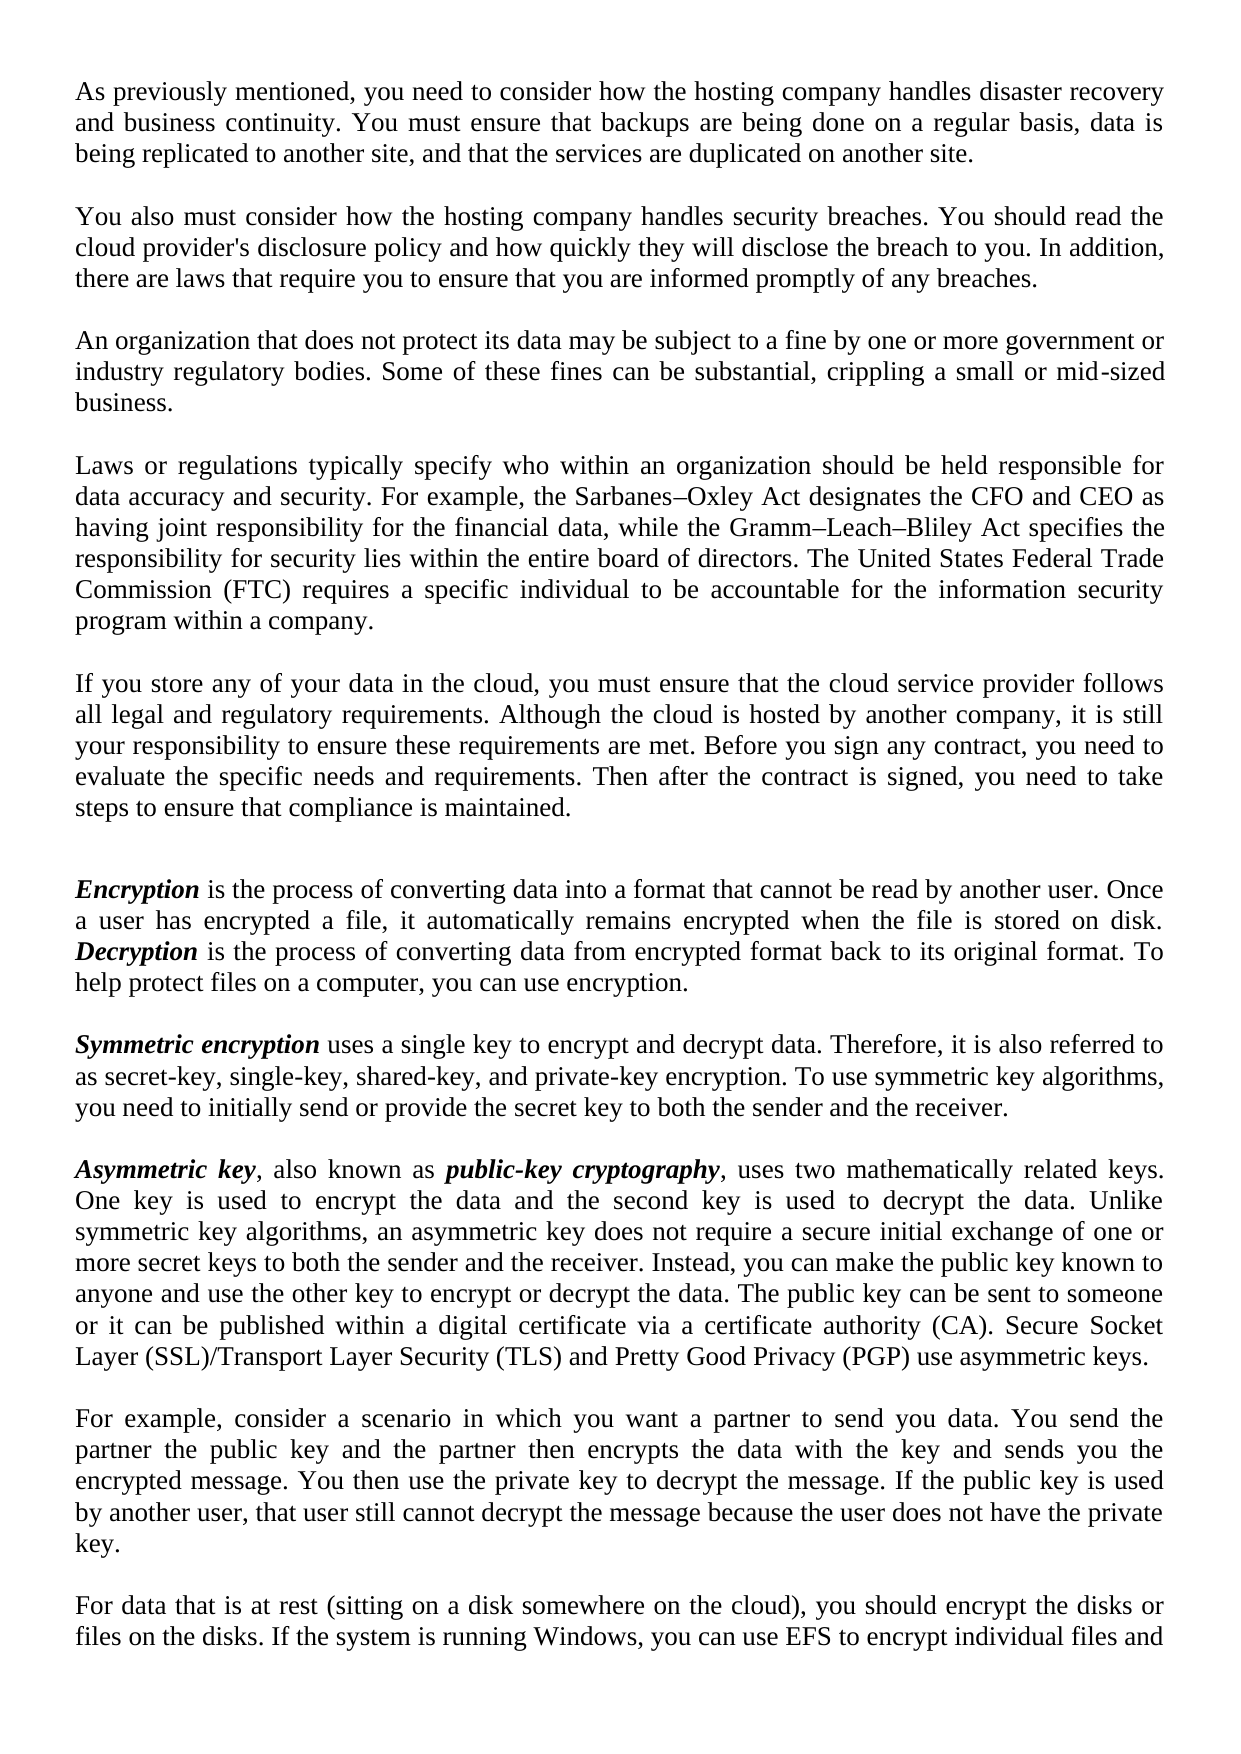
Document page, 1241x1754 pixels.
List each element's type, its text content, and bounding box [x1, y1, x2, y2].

text Symmetric encryption uses a single key to encrypt and decrypt data. Therefore, it is also referred to as secret‐key, single‐key, shared‐key, and private‐key encryption. To use symmetric key algorithms, you need to initially send or provide the secret key to both the sender and the receiver. [75, 1028, 1165, 1122]
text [75, 1589, 1165, 1651]
text Laws or regulations typically specify who within an organization should be held responsible for data accuracy and security. For example, the Sarbanes–Oxley Act designates the CFO and CEO as having joint responsibility for the financial data, while the Gramm–Leach–Bliley Act specifies the responsibility for security lies within the entire board of directors. The United States Federal Trade Commission (FTC) requires a specific individual to be accountable for the information security program within a company. [75, 449, 1165, 636]
text If you store any of your data in the cloud, you must ensure that the cloud service provider follows all legal and regulatory requirements. Although the cloud is hosted by another company, it is still your responsibility to ensure these requirements are met. Before you sign any contract, you need to evaluate the specific needs and requirements. Then after the contract is signed, you need to take steps to ensure that compliance is maintained. [75, 667, 1165, 822]
text For example, consider a scenario in which you want a partner to send you data. You send the partner the public key and the partner then encrypts the data with the key and sends you the encrypted message. You then use the private key to decrypt the message. If the public key is used by another user, that user still cannot decrypt the message because the user does not have the private key. [75, 1402, 1165, 1558]
text You also must consider how the hosting company handles security breaches. You should read the cloud provider's disclosure policy and how quickly they will disclose the breach to you. In addition, there are laws that require you to ensure that you are informed promptly of any breaches. [75, 199, 1165, 293]
text Asymmetric key, also known as public‐key cryptography, uses two mathematically related keys. One key is used to encrypt the data and the second key is used to decrypt the data. Unlike symmetric key algorithms, an asymmetric key does not require a secure initial exchange of one or more secret keys to both the sender and the receiver. Instead, you can make the public key known to anyone and use the other key to encrypt or decrypt the data. The public key can be sent to someone or it can be published within a digital certificate via a certificate authority (CA). Secure Socket Layer (SSL)/Transport Layer Security (TLS) and Pretty Good Privacy (PGP) use asymmetric keys. [75, 1153, 1165, 1371]
text An organization that does not protect its data may be subject to a fine by one or more government or industry regulatory bodies. Some of these fines can be substantial, crippling a small or mid‐sized business. [75, 324, 1165, 418]
text As previously mentioned, you need to consider how the hosting company handles disaster recovery and business continuity. You must ensure that backups are being done on a regular basis, data is being replicated to another site, and that the services are duplicated on another site. [75, 75, 1165, 168]
text Encryption is the process of converting data into a format that cannot be read by another user. Once a user has encrypted a file, it automatically remains encrypted when the file is stored on disk. Decryption is the process of converting data from encrypted format back to its original format. To help protect files on a computer, you can use encryption. [75, 873, 1165, 997]
